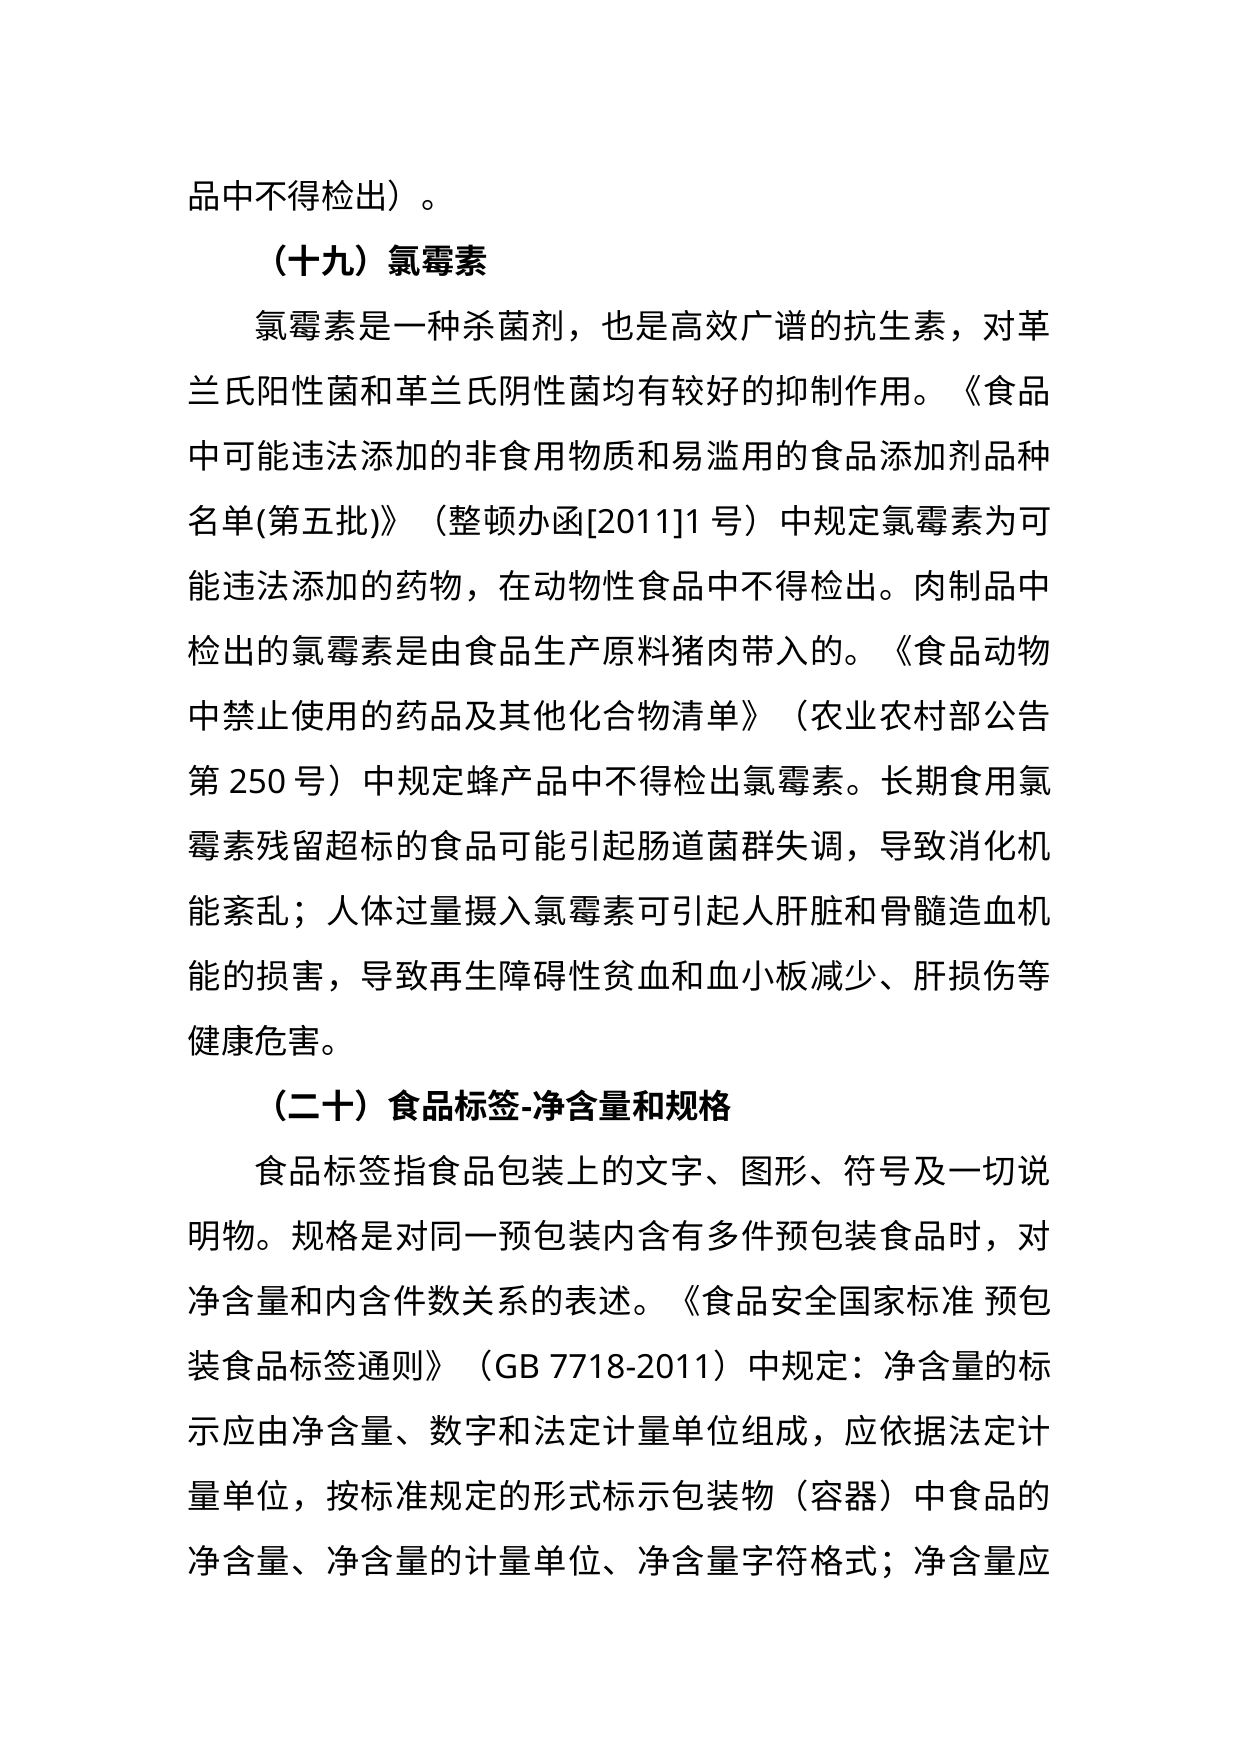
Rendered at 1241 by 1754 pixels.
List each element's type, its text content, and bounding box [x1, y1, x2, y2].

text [187, 162, 1053, 227]
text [187, 1137, 1053, 1592]
text 氯霉素是一种杀菌剂，也是高效广谱的抗生素，对革兰氏阳性菌和革兰氏阴性菌均有较好的抑制作用。《食品中可能违法添加的非食用物质和易滥用的食品添加剂品种名单(第五批)》（整顿办函[2011]1号）中规定氯霉素为可能违法添加的药物，在动物性食品中不得检出。肉制品中检出的氯霉素是由食品生产原料猪肉带入的。《食品动物中禁止使用的药品及其他化合物清单》（农业农村部公告第250号）中规定蜂产品中不得检出氯霉素。长期食用氯霉素残留超标的食品可能引起肠道菌群失调，导致消化机能紊乱；人体过量摄入氯霉素可引起人肝脏和骨髓造血机能的损害，导致再生障碍性贫血和血小板减少、肝损伤等健康危害。 [187, 292, 1053, 1072]
subtitle （二十）食品标签-净含量和规格 [187, 1072, 1053, 1137]
subtitle （十九）氯霉素 [187, 227, 1053, 292]
